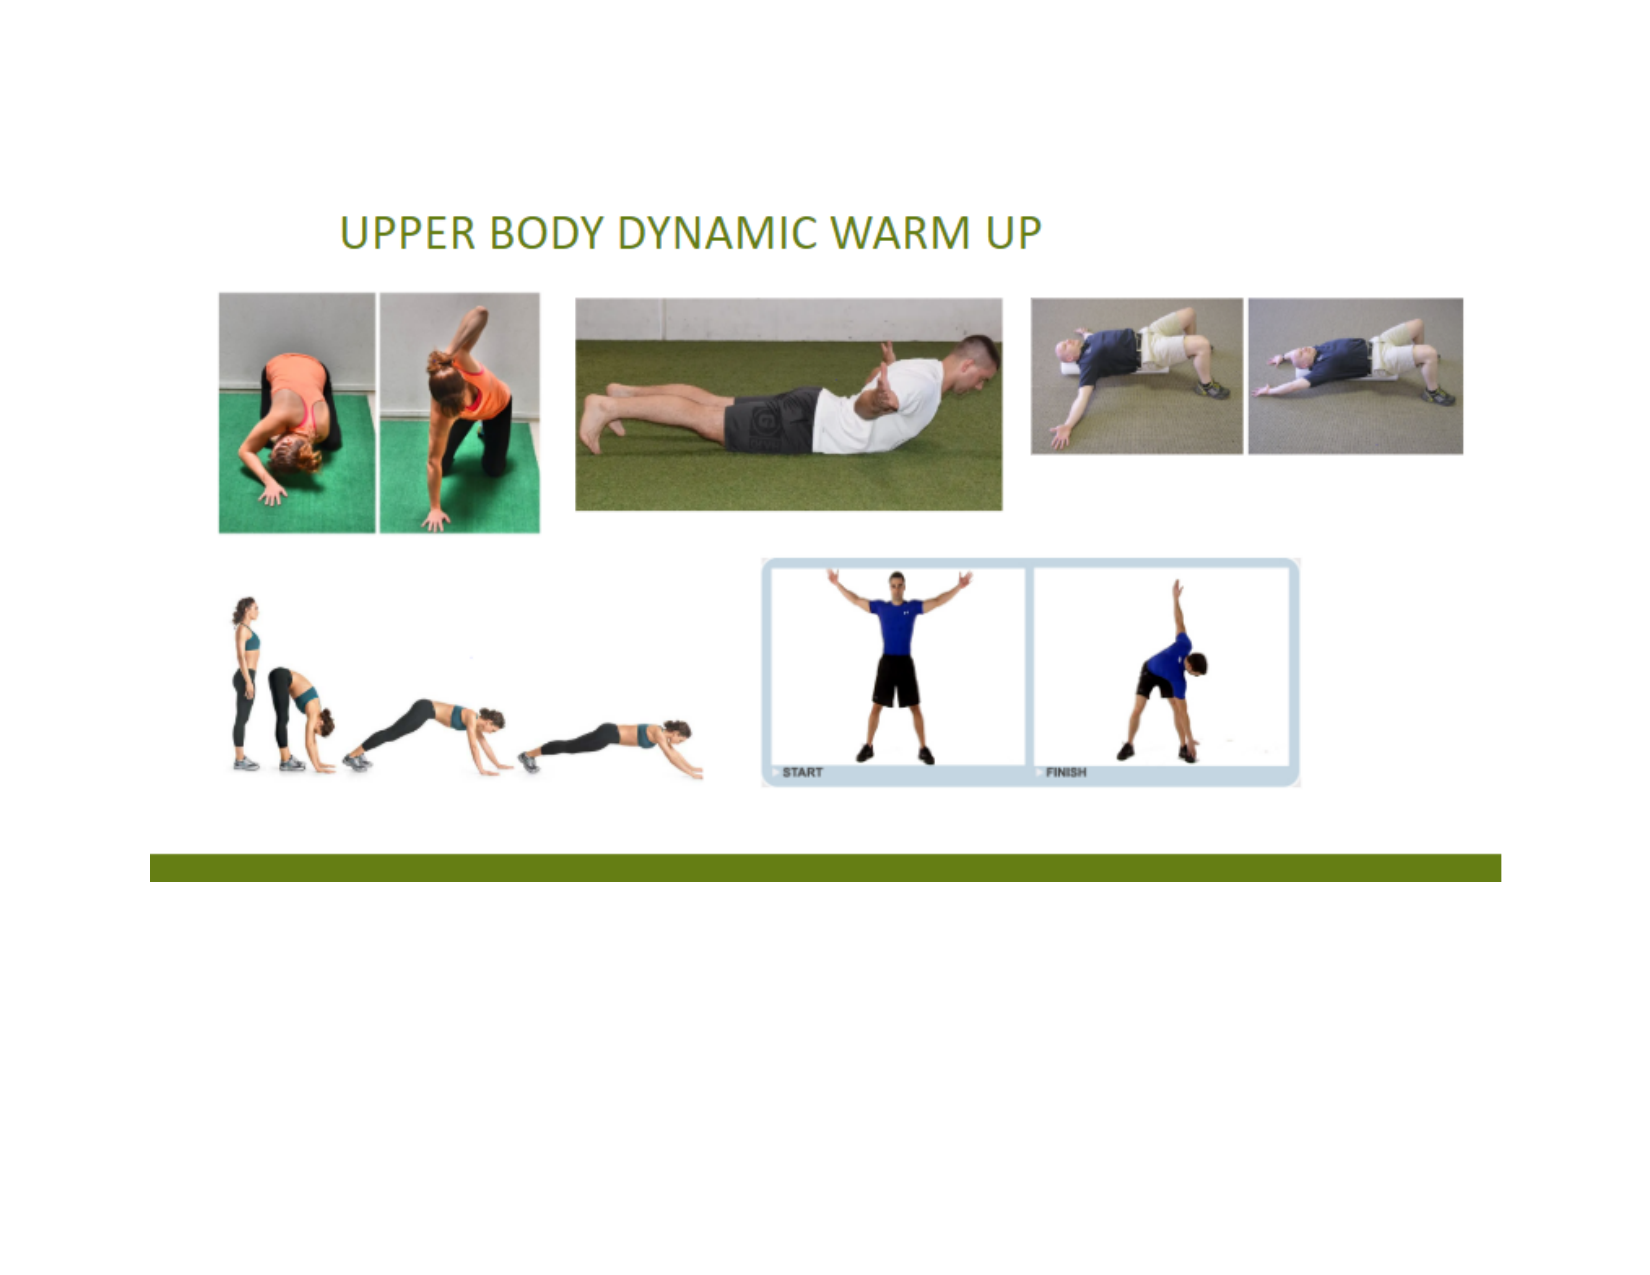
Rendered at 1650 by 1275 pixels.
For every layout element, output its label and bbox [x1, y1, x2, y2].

picture [150, 150, 1502, 882]
